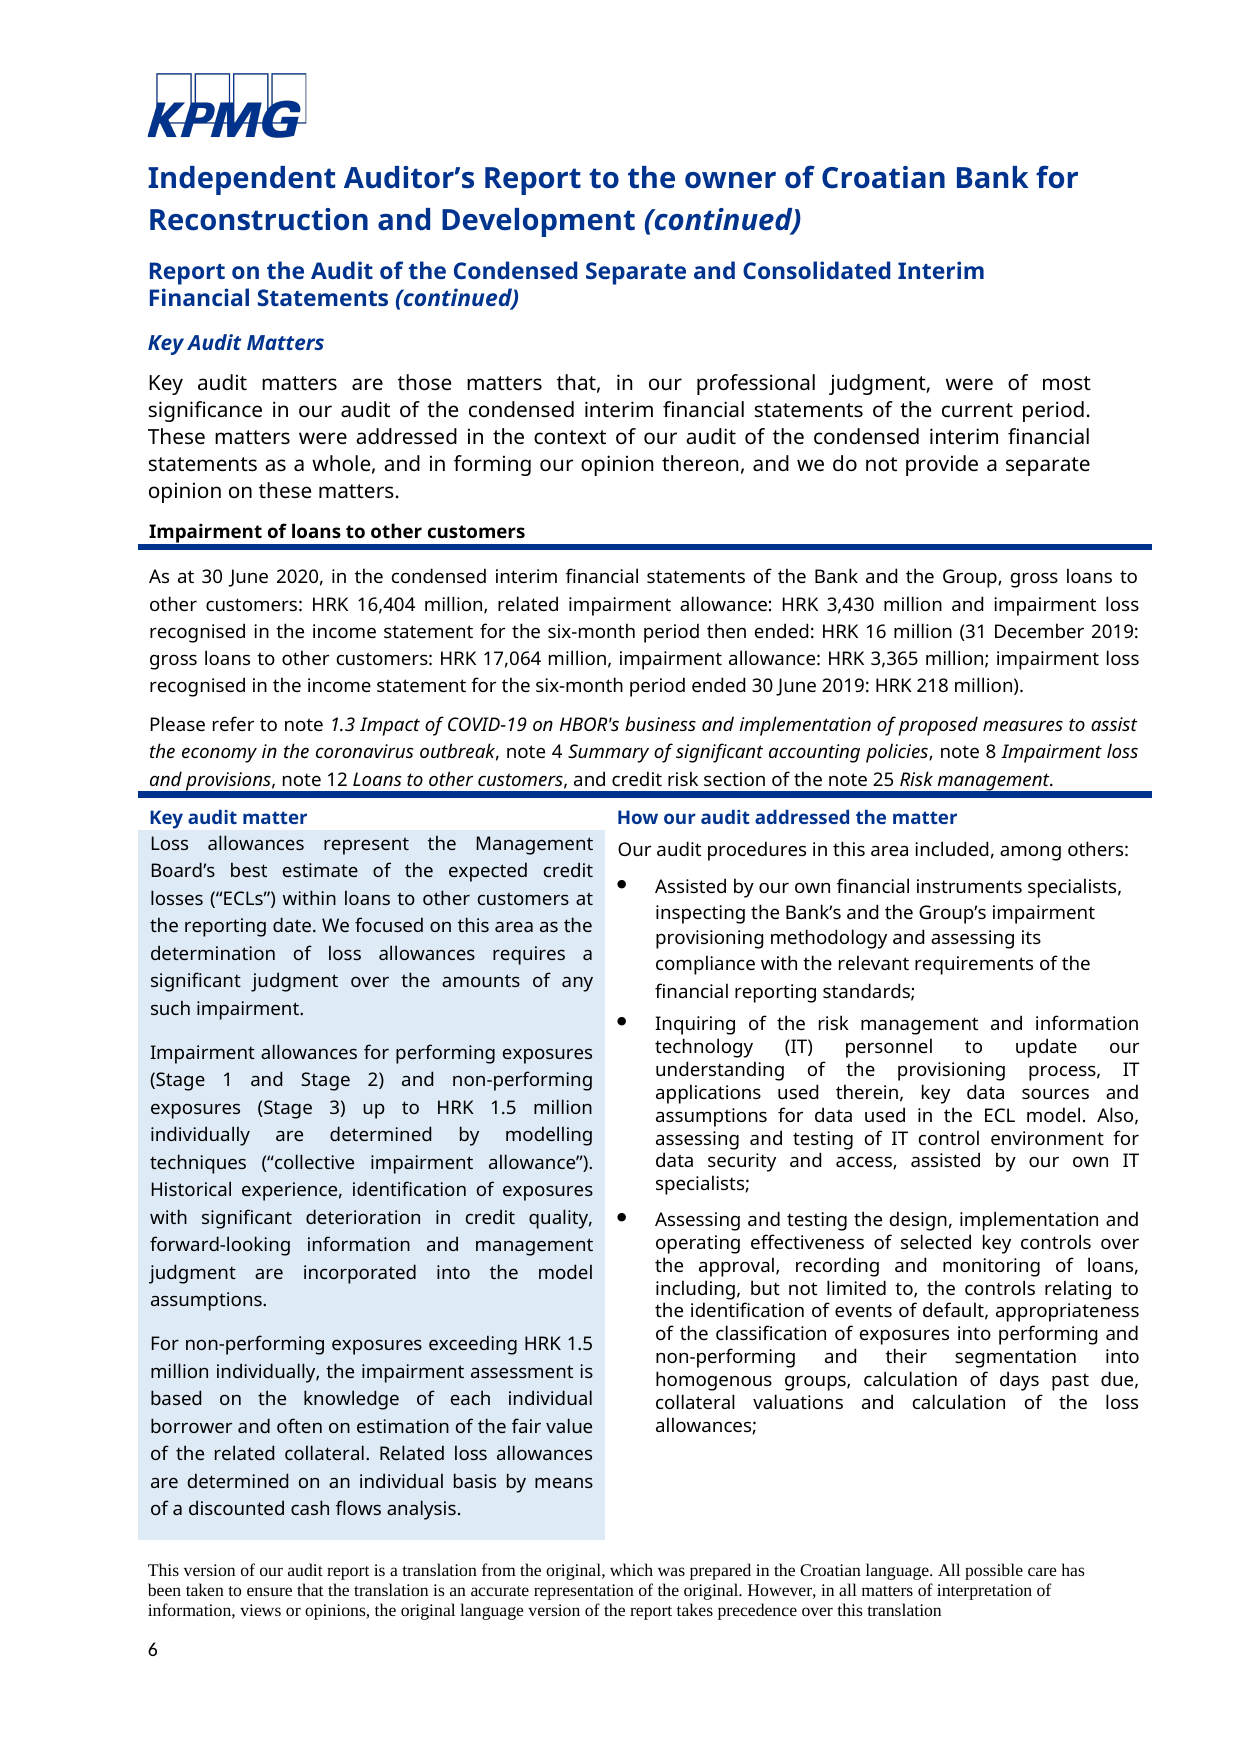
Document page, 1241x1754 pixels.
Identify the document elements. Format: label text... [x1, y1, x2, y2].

text Key Audit Matters [148, 329, 1093, 356]
table_header Impairment of loans to other customers [138, 516, 1152, 543]
table_cell Key audit matter [138, 798, 605, 830]
table_cell How our audit addressed the matter [605, 798, 1152, 830]
text Report on the Audit of the Condensed Separate and Consolidated Interim Financial Statements (continued) [148, 258, 1093, 312]
picture [147, 73, 307, 138]
table_cell As at 30 June 2020, in the condensed interim financial statements of the Bank and the Group, gross loans to other customers: HRK 16,404 million, related impairment allowance: HRK 3,430 million and impairment loss recognised in the income statement for the six-month period then ended: HRK 16 million (31 December 2019: gross loans to other customers: HRK 17,064 million, impairment allowance: HRK 3,365 million; impairment loss recognised in the income statement for the six-month period ended 30 June 2019: HRK 218 million). Please refer to note 1.3 Impact of COVID-19 on HBOR's business and implementation of proposed measures to assist the economy in the coronavirus outbreak, note 4 Summary of significant accounting policies, note 8 Impairment loss and provisions, note 12 Loans to other customers, and credit risk section of the note 25 Risk management. [138, 550, 1152, 791]
table_cell Loss allowances represent the Management Board’s best estimate of the expected credit losses (“ECLs”) within loans to other customers at the reporting date. We focused on this area as the determination of loss allowances requires a significant judgment over the amounts of any such impairment. Impairment allowances for performing exposures (Stage 1 and Stage 2) and non-performing exposures (Stage 3) up to HRK 1.5 million individually are determined by modelling techniques (“collective impairment allowance”). Historical experience, identification of exposures with significant deterioration in credit quality, forward-looking information and management judgment are incorporated into the model assumptions. For non-performing exposures exceeding HRK 1.5 million individually, the impairment assessment is based on the knowledge of each individual borrower and often on estimation of the fair value of the related collateral. Related loss allowances are determined on an individual basis by means of a discounted cash flows analysis. [138, 830, 605, 1540]
text Key audit matters are those matters that, in our professional judgment, were of most significance in our audit of the condensed interim financial statements of the current period. These matters were addressed in the context of our audit of the condensed interim financial statements as a whole, and in forming our opinion thereon, and we do not provide a separate opinion on these matters. [148, 368, 1093, 504]
table_cell Our audit procedures in this area included, among others: Assisted by our own financial instruments specialists, inspecting the Bank’s and the Group’s impairment provisioning methodology and assessing its compliance with the relevant requirements of the financial reporting standards; Inquiring of the risk management and information technology (IT) personnel to update our understanding of the provisioning process, IT applications used therein, key data sources and assumptions for data used in the ECL model. Also, assessing and testing of IT control environment for data security and access, assisted by our own IT specialists; Assessing and testing the design, implementation and operating effectiveness of selected key controls over the approval, recording and monitoring of loans, including, but not limited to, the controls relating to the identification of events of default, appropriateness of the classification of exposures into performing and non-performing and their segmentation into homogenous groups, calculation of days past due, collateral valuations and calculation of the loss allowances; [605, 830, 1152, 1540]
